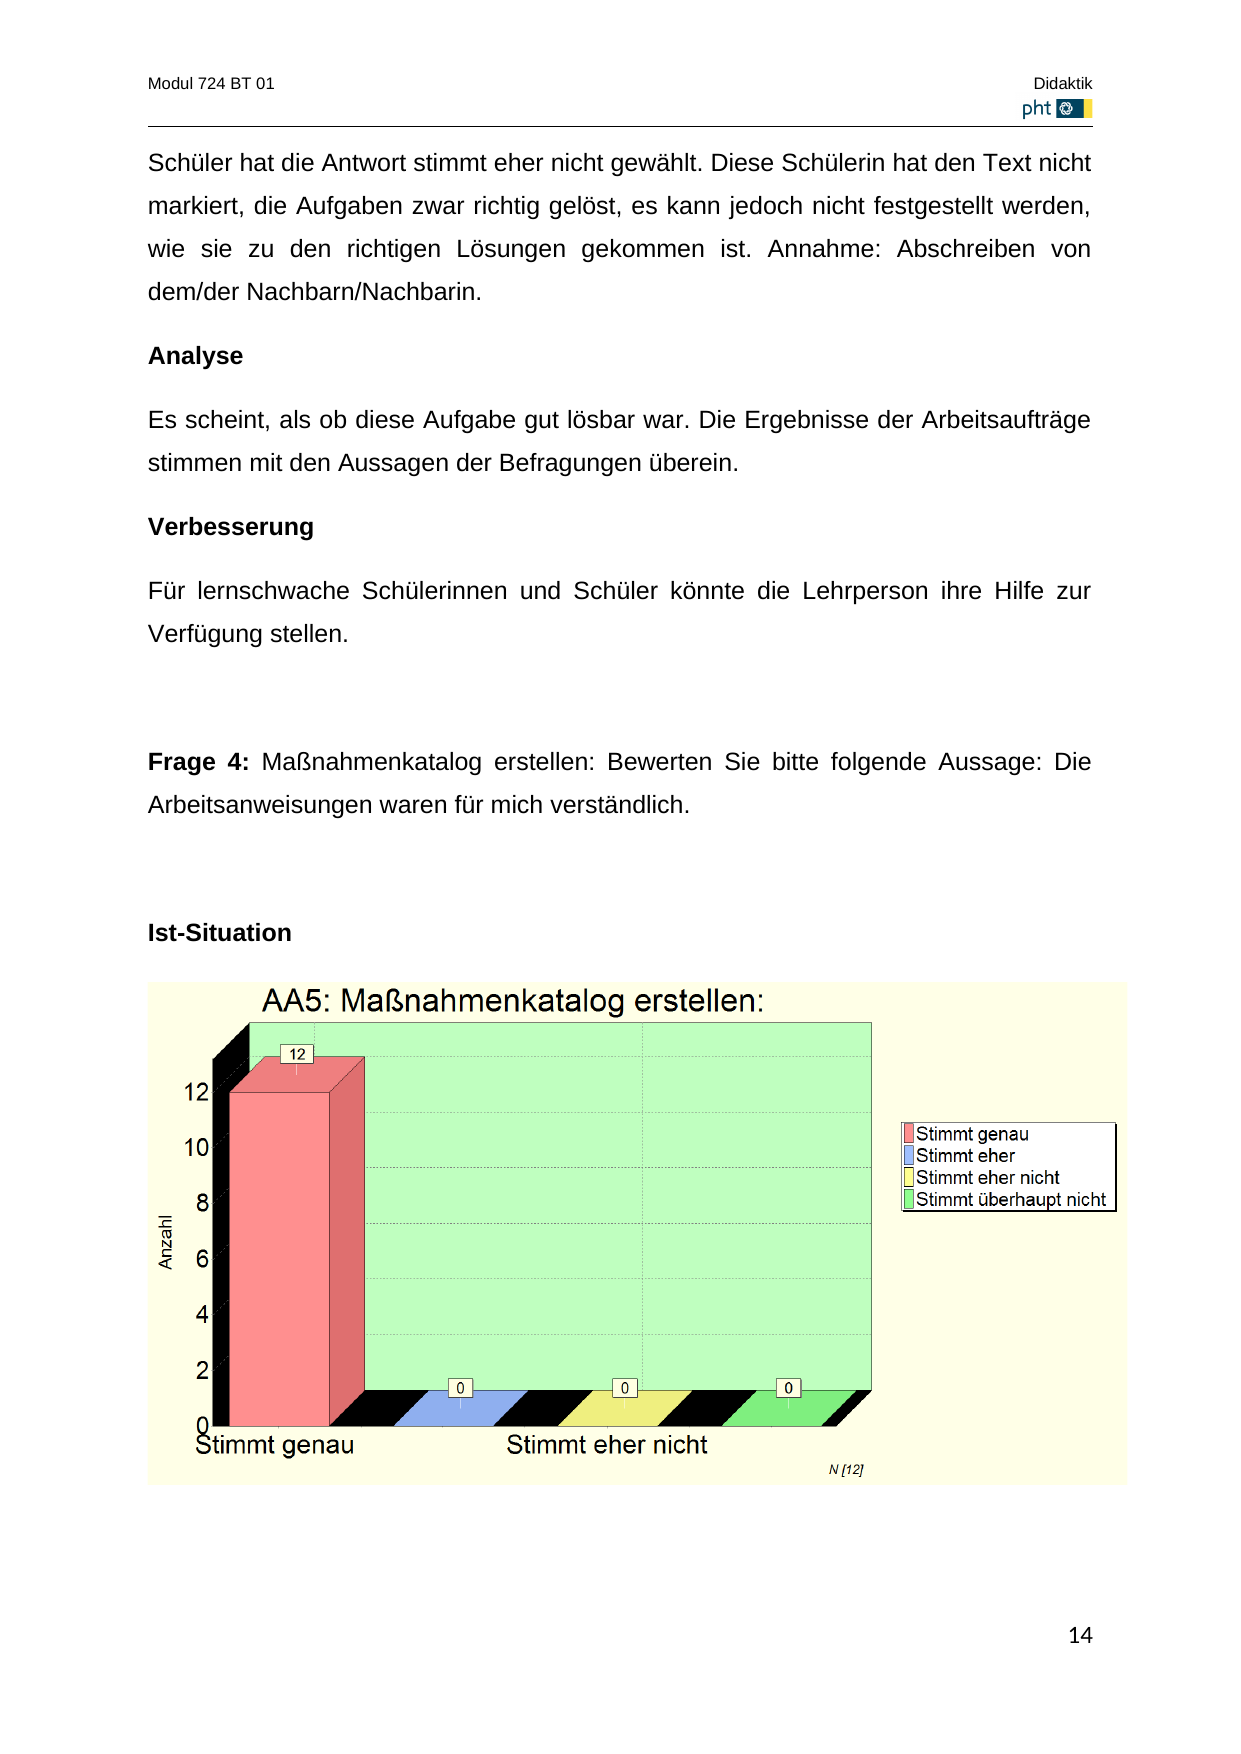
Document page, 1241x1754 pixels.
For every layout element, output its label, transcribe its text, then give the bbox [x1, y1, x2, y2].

picture [147, 982, 1128, 1485]
text Analyse [148, 341, 1093, 370]
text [148, 148, 1093, 306]
text Für lernschwache Schülerinnen und Schüler könnte die Lehrperson ihre Hilfe zur Verfügung stellen. [148, 576, 1093, 648]
picture [1014, 92, 1093, 121]
text Ist-Situation [148, 918, 1093, 947]
text Es scheint, als ob diese Aufgabe gut lösbar war. Die Ergebnisse der Arbeitsaufträge stimmen mit den Aussagen der Befragungen überein. [148, 405, 1093, 477]
text Frage 4: Maßnahmenkatalog erstellen: Bewerten Sie bitte folgende Aussage: Die Arbeitsanweisungen waren für mich verständlich. [148, 747, 1093, 819]
text Verbesserung [148, 512, 1093, 541]
